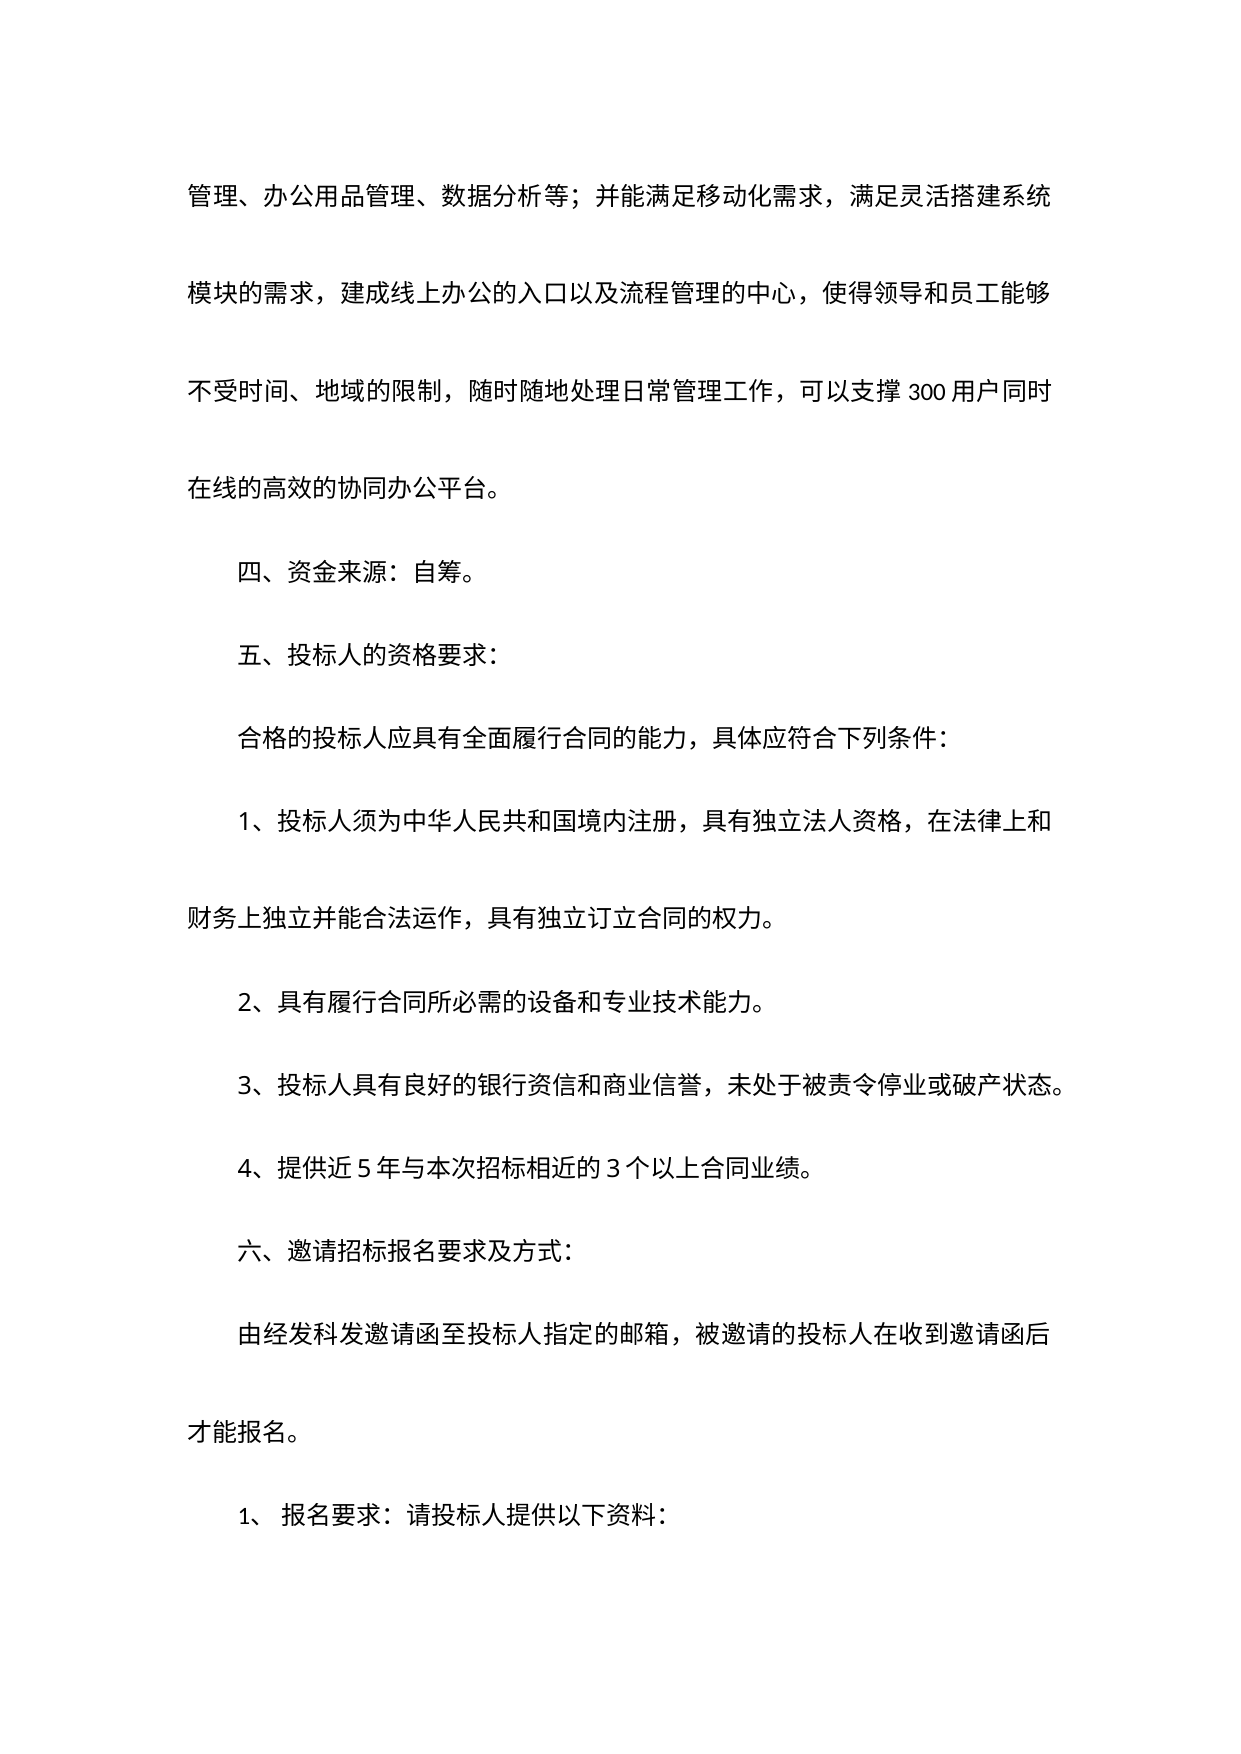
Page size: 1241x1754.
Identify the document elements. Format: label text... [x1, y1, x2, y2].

list 五、投标人的资格要求： [187, 621, 1053, 686]
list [187, 162, 1053, 519]
list 3、投标人具有良好的银行资信和商业信誉，未处于被责令停业或破产状态。 [187, 1051, 1053, 1116]
list 1、投标人须为中华人民共和国境内注册，具有独立法人资格，在法律上和财务上独立并能合法运作，具有独立订立合同的权力。 [187, 787, 1053, 949]
list 四、资金来源：自筹。 [187, 538, 1053, 603]
list 合格的投标人应具有全面履行合同的能力，具体应符合下列条件： [187, 704, 1053, 769]
list 2、具有履行合同所必需的设备和专业技术能力。 [187, 968, 1053, 1033]
list 由经发科发邀请函至投标人指定的邮箱，被邀请的投标人在收到邀请函后才能报名。 [187, 1300, 1053, 1463]
list 1、 报名要求：请投标人提供以下资料： [187, 1481, 1053, 1546]
list 4、提供近5年与本次招标相近的3个以上合同业绩。 [187, 1134, 1053, 1199]
list 六、邀请招标报名要求及方式： [187, 1217, 1053, 1282]
